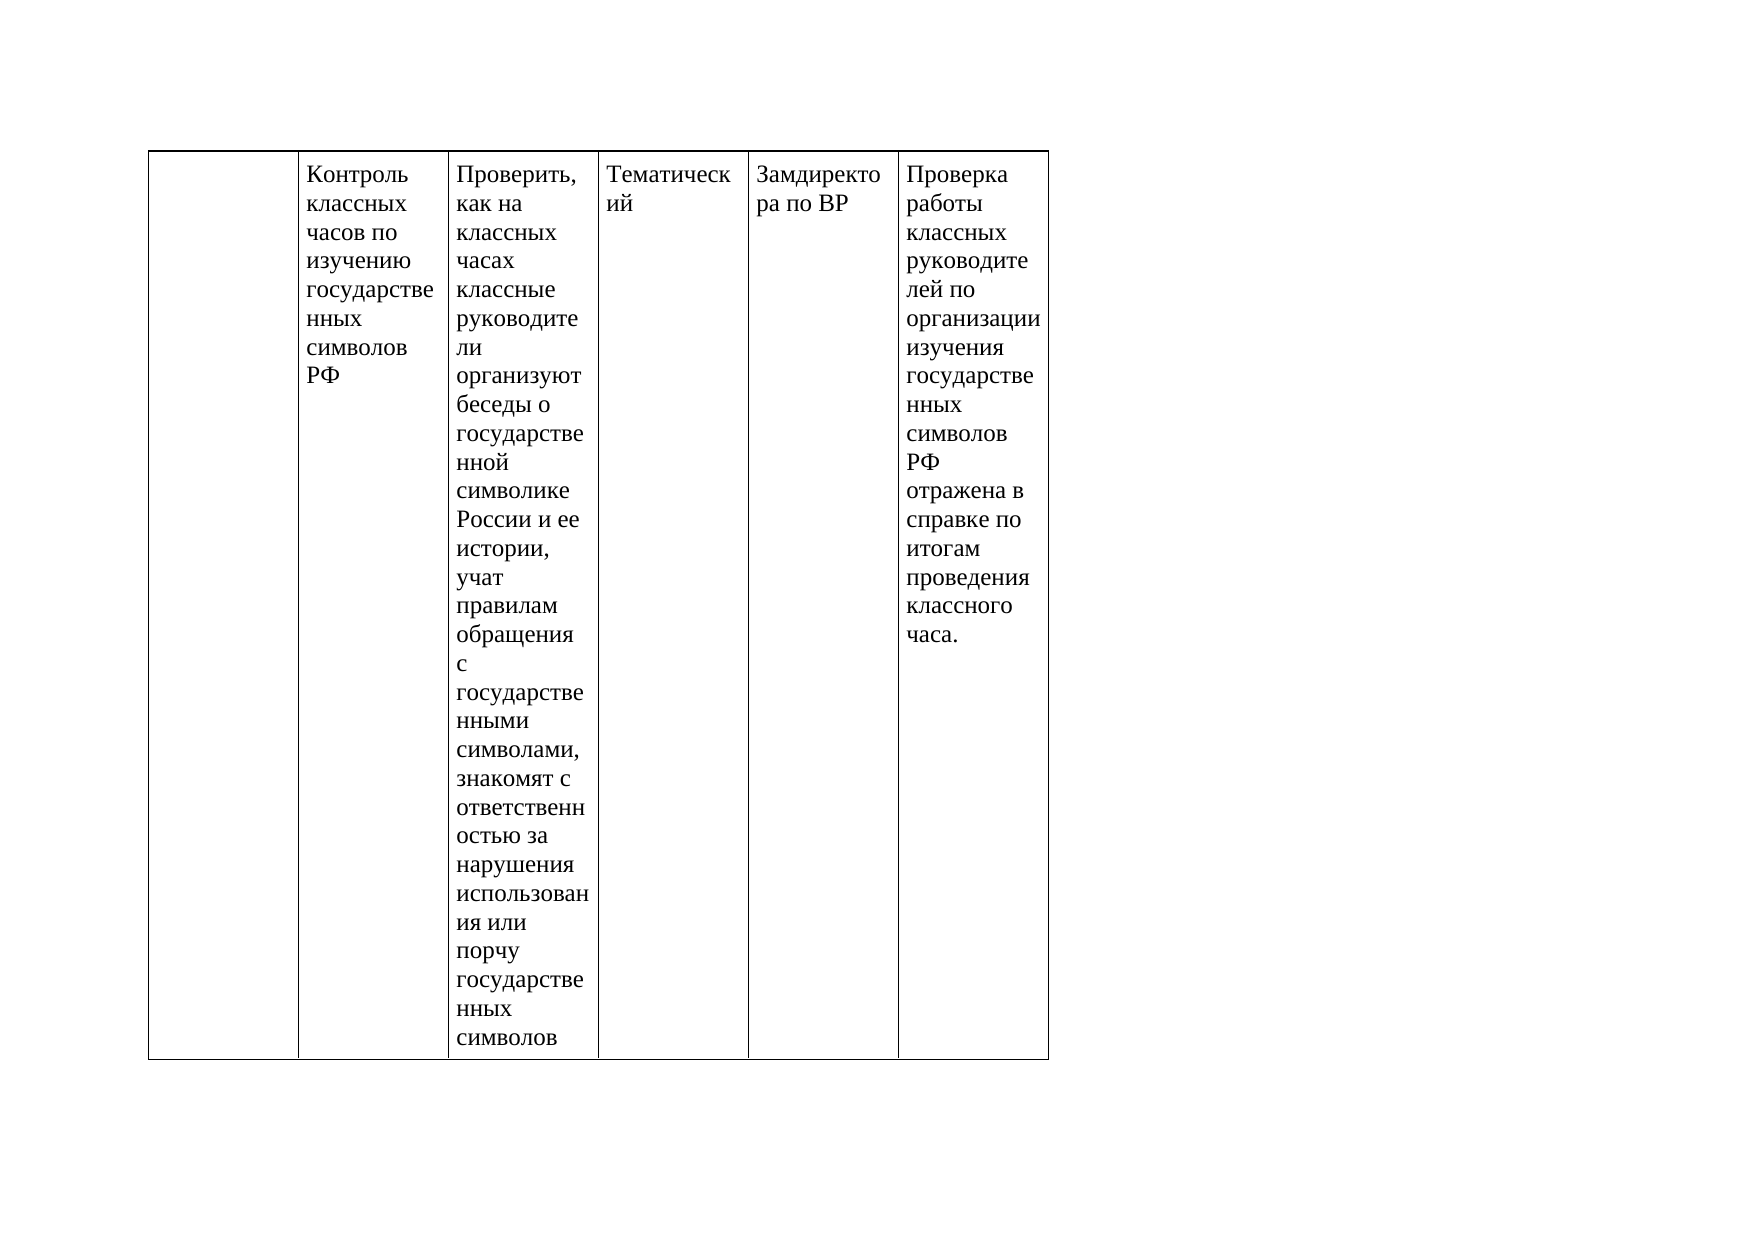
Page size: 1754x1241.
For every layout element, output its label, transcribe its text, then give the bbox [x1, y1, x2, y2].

table_cell Тематический [599, 152, 748, 1058]
table_cell Проверить, как на классных часах классные руководители организуют беседы о государственной символике России и ее истории, учат правилам обращения с государственными символами, знакомят с ответственностью за нарушения использования или порчу государственных символов [449, 152, 598, 1058]
table_cell Контроль классных часов по изучению государственных символов РФ [299, 152, 448, 1058]
table_cell Проверка работы классных руководителей по организации изучения государственных символов РФ отражена в справке по итогам проведения классного часа. [899, 152, 1048, 1058]
table_cell Замдиректора по ВР [749, 152, 898, 1058]
